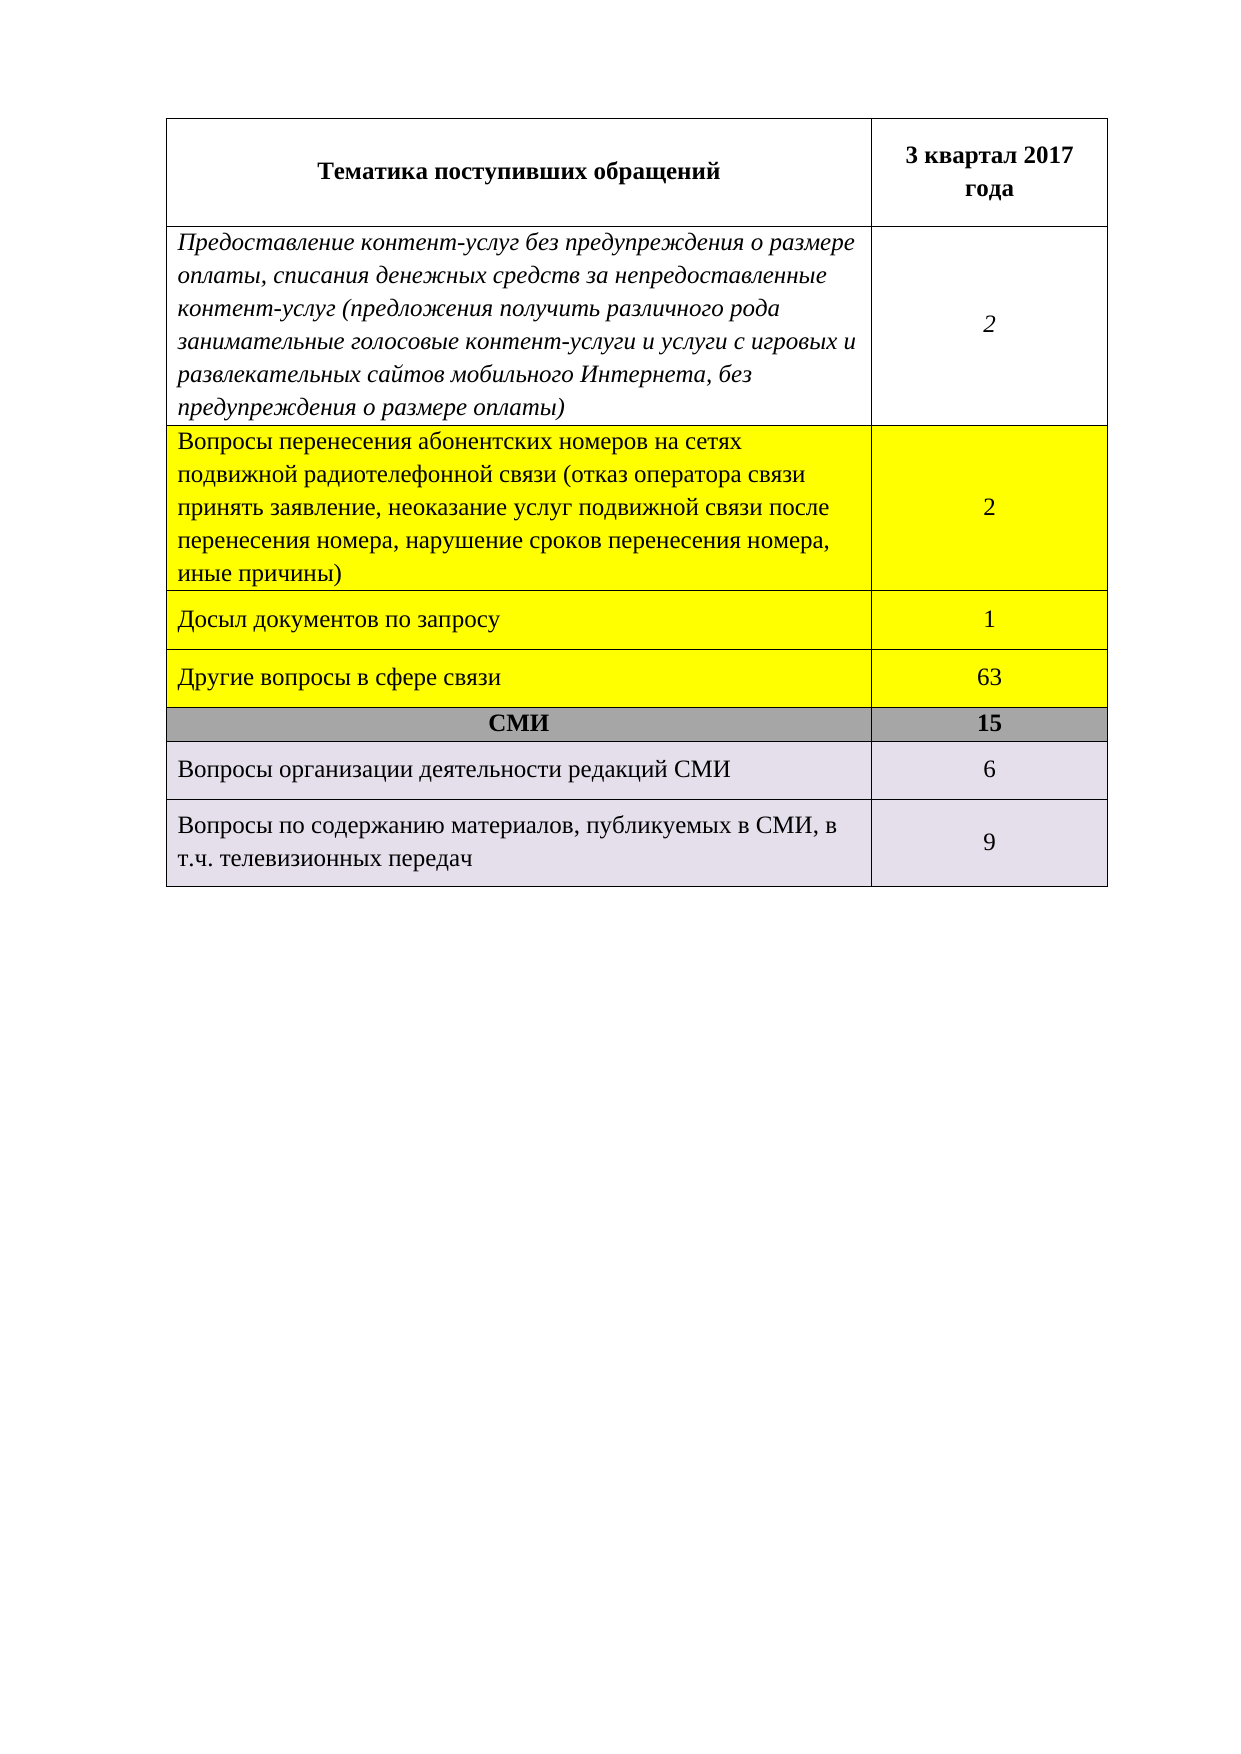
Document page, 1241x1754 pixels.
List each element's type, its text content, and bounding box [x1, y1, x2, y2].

table_cell СМИ [167, 708, 871, 741]
table_cell 2 [872, 227, 1107, 425]
table_cell 2 [872, 426, 1107, 590]
table_cell Вопросы организации деятельности редакций СМИ [167, 742, 871, 799]
table_header Тематика поступивших обращений [167, 119, 871, 226]
table_cell Досыл документов по запросу [167, 591, 871, 649]
table_cell 6 [872, 742, 1107, 799]
table_header 3 квартал 2017 года [872, 119, 1107, 226]
table_cell Предоставление контент-услуг без предупреждения о размере оплаты, списания денежных средств за непредоставленные контент-услуг (предложения получить различного рода занимательные голосовые контент-услуги и услуги с игровых и развлекательных сайтов мобильного Интернета, без предупреждения о размере оплаты) [167, 227, 871, 425]
table_cell 9 [872, 800, 1107, 886]
table_cell 63 [872, 650, 1107, 707]
table_cell Вопросы перенесения абонентских номеров на сетях подвижной радиотелефонной связи (отказ оператора связи принять заявление, неоказание услуг подвижной связи после перенесения номера, нарушение сроков перенесения номера, иные причины) [167, 426, 871, 590]
table_cell 15 [872, 708, 1107, 741]
table_cell 1 [872, 591, 1107, 649]
table_cell Вопросы по содержанию материалов, публикуемых в СМИ, в т.ч. телевизионных передач [167, 800, 871, 886]
table_cell Другие вопросы в сфере связи [167, 650, 871, 707]
